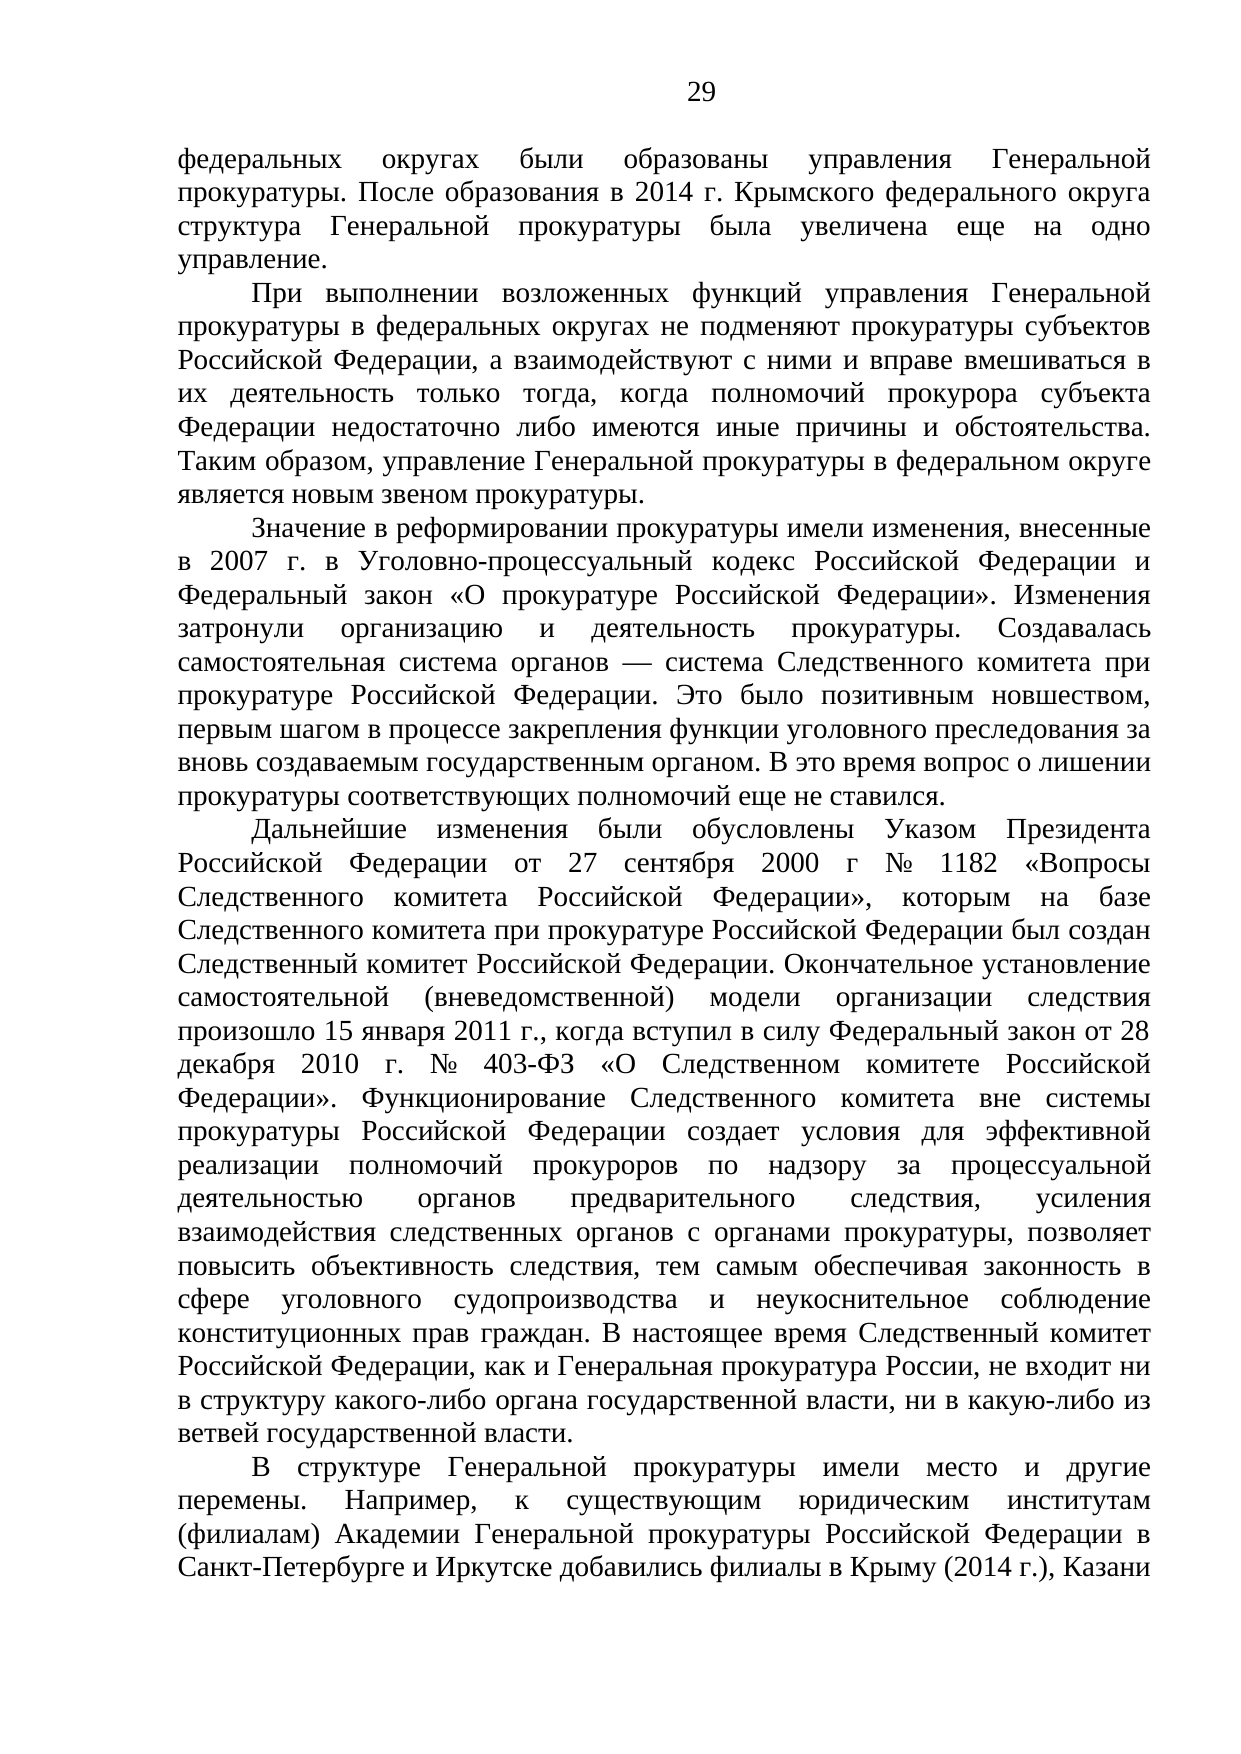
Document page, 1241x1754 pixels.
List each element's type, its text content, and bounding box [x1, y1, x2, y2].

text Дальнейшие изменения были обусловлены Указом Президента Российской Федерации от 27 сентября 2000 г № 1182 «Вопросы Следственного комитета Российской Федерации», которым на базе Следственного комитета при прокуратуре Российской Федерации был создан Следственный комитет Российской Федерации. Окончательное установление самостоятельной (вневедомственной) модели организации следствия произошло 15 января 2011 г., когда вступил в силу Федеральный закон от 28 декабря 2010 г. № 403-ФЗ «О Следственном комитете Российской Федерации». Функционирование Следственного комитета вне системы прокуратуры Российской Федерации создает условия для эффективной реализации полномочий прокуроров по надзору за процессуальной деятельностью органов предварительного следствия, усиления взаимодействия следственных органов с органами прокуратуры, позволяет повысить объективность следствия, тем самым обеспечивая законность в сфере уголовного судопроизводства и неукоснительное соблюдение конституционных прав граждан. В настоящее время Следственный комитет Российской Федерации, как и Генеральная прокуратура России, не входит ни в структуру какого-либо органа государственной власти, ни в какую-либо из ветвей государственной власти. [177, 812, 1152, 1449]
text Значение в реформировании прокуратуры имели изменения, внесенные в 2007 г. в Уголовно-процессуальный кодекс Российской Федерации и Федеральный закон «О прокуратуре Российской Федерации». Изменения затронули организацию и деятельность прокуратуры. Создавалась самостоятельная система органов — система Следственного комитета при прокуратуре Российской Федерации. Это было позитивным новшеством, первым шагом в процессе закрепления функции уголовного преследования за вновь создаваемым государственным органом. В это время вопрос о лишении прокуратуры соответствующих полномочий еще не ставился. [177, 510, 1152, 812]
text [177, 141, 1152, 275]
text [177, 1449, 1152, 1583]
text При выполнении возложенных функций управления Генеральной прокуратуры в федеральных округах не подменяют прокуратуры субъектов Российской Федерации, а взаимодействуют с ними и вправе вмешиваться в их деятельность только тогда, когда полномочий прокурора субъекта Федерации недостаточно либо имеются иные причины и обстоятельства. Таким образом, управление Генеральной прокуратуры в федеральном округе является новым звеном прокуратуры. [177, 275, 1152, 510]
